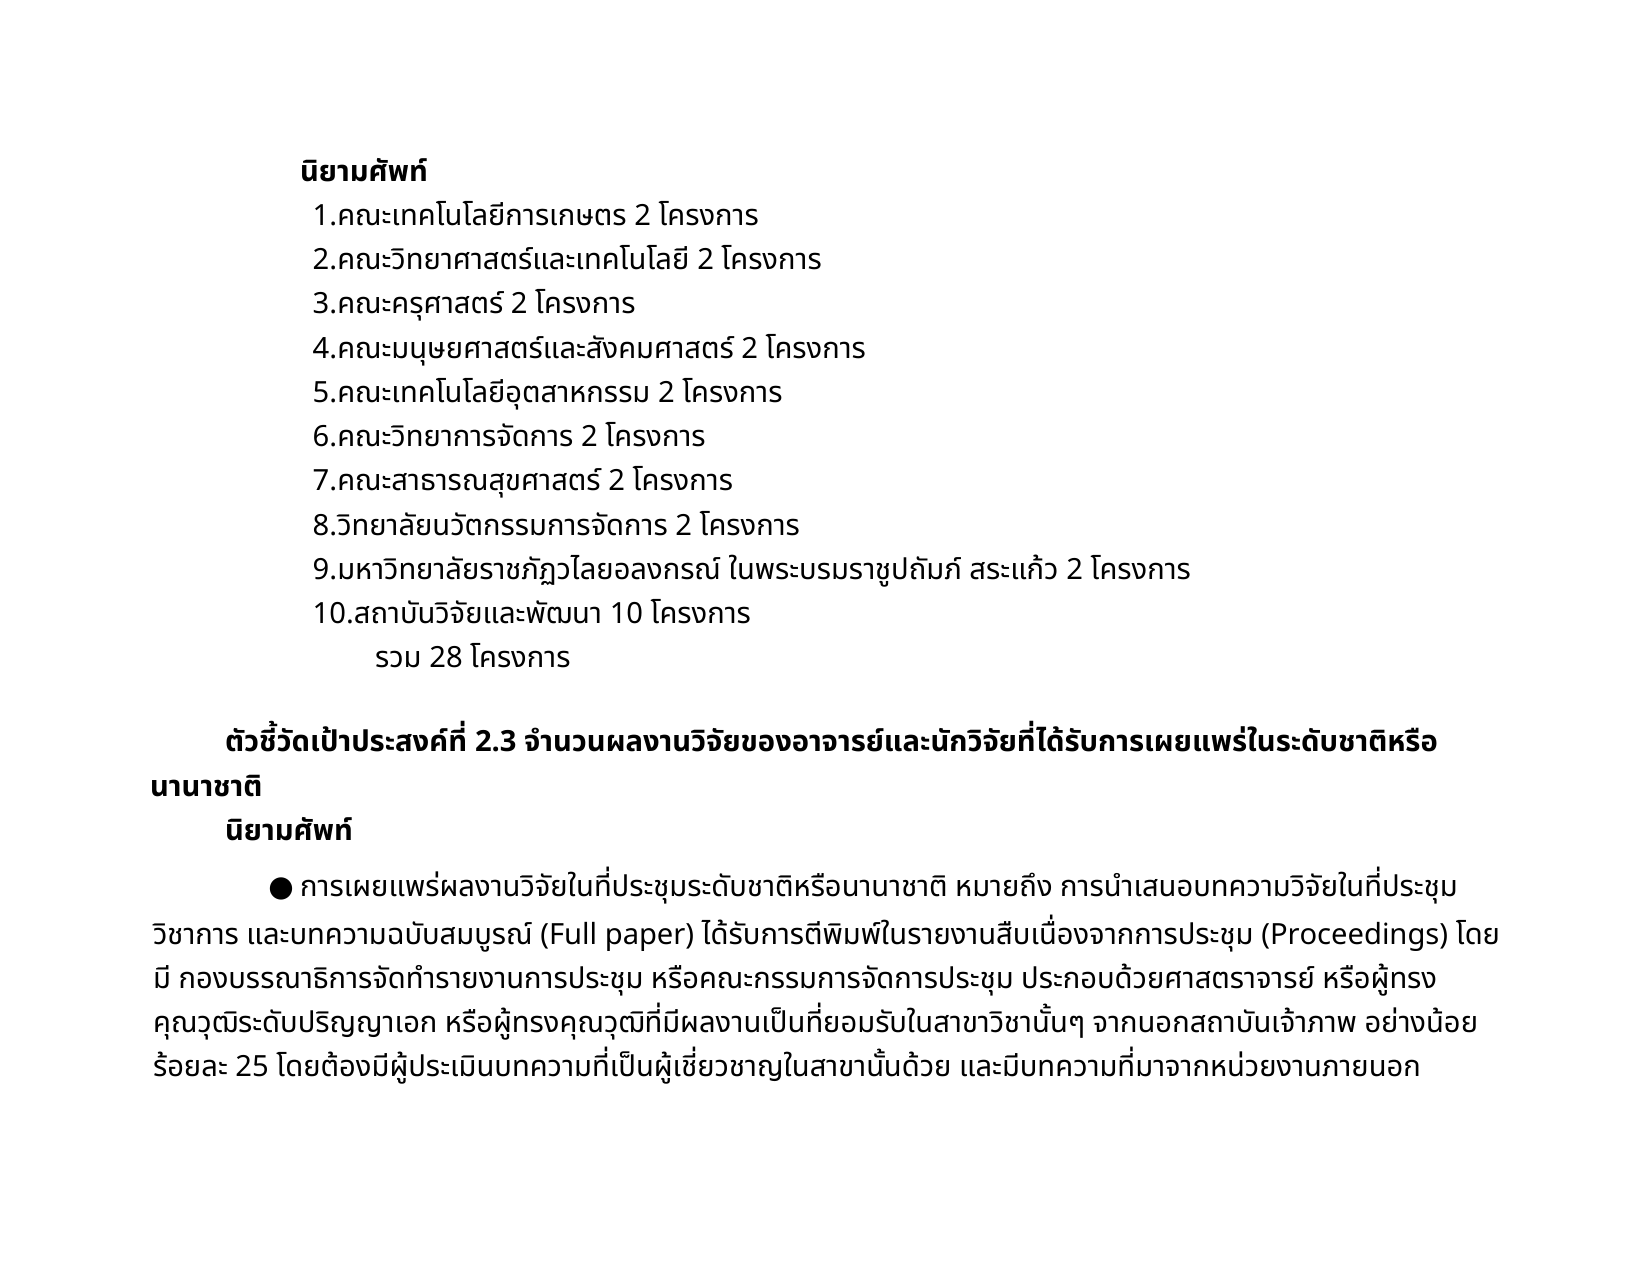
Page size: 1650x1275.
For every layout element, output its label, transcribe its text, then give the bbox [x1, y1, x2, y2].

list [153, 853, 1500, 1089]
text 7.คณะสาธารณสุขศาสตร์ 2 โครงการ [150, 460, 1500, 504]
text ตัวชี้วัดเป้าประสงค์ที่ 2.3 จำนวนผลงานวิจัยของอาจารย์และนักวิจัยที่ได้รับการเผยแพร่ในระดับชาติหรือนานาชาติ [150, 721, 1500, 809]
text 6.คณะวิทยาการจัดการ 2 โครงการ [150, 415, 1500, 460]
text 1.คณะเทคโนโลยีการเกษตร 2 โครงการ [150, 194, 1500, 238]
text 9.มหาวิทยาลัยราชภัฏวไลยอลงกรณ์ ในพระบรมราชูปถัมภ์ สระแก้ว 2 โครงการ [150, 548, 1500, 592]
text 3.คณะครุศาสตร์ 2 โครงการ [150, 283, 1500, 327]
text 10.สถาบันวิจัยและพัฒนา 10 โครงการ [150, 592, 1500, 637]
text 5.คณะเทคโนโลยีอุตสาหกรรม 2 โครงการ [150, 371, 1500, 415]
text นิยามศัพท์ [150, 809, 1500, 853]
text 4.คณะมนุษยศาสตร์และสังคมศาสตร์ 2 โครงการ [150, 327, 1500, 371]
text 2.คณะวิทยาศาสตร์และเทคโนโลยี 2 โครงการ [150, 238, 1500, 283]
text นิยามศัพท์ [150, 150, 1500, 194]
text รวม 28 โครงการ [150, 637, 1500, 681]
text 8.วิทยาลัยนวัตกรรมการจัดการ 2 โครงการ [150, 504, 1500, 548]
